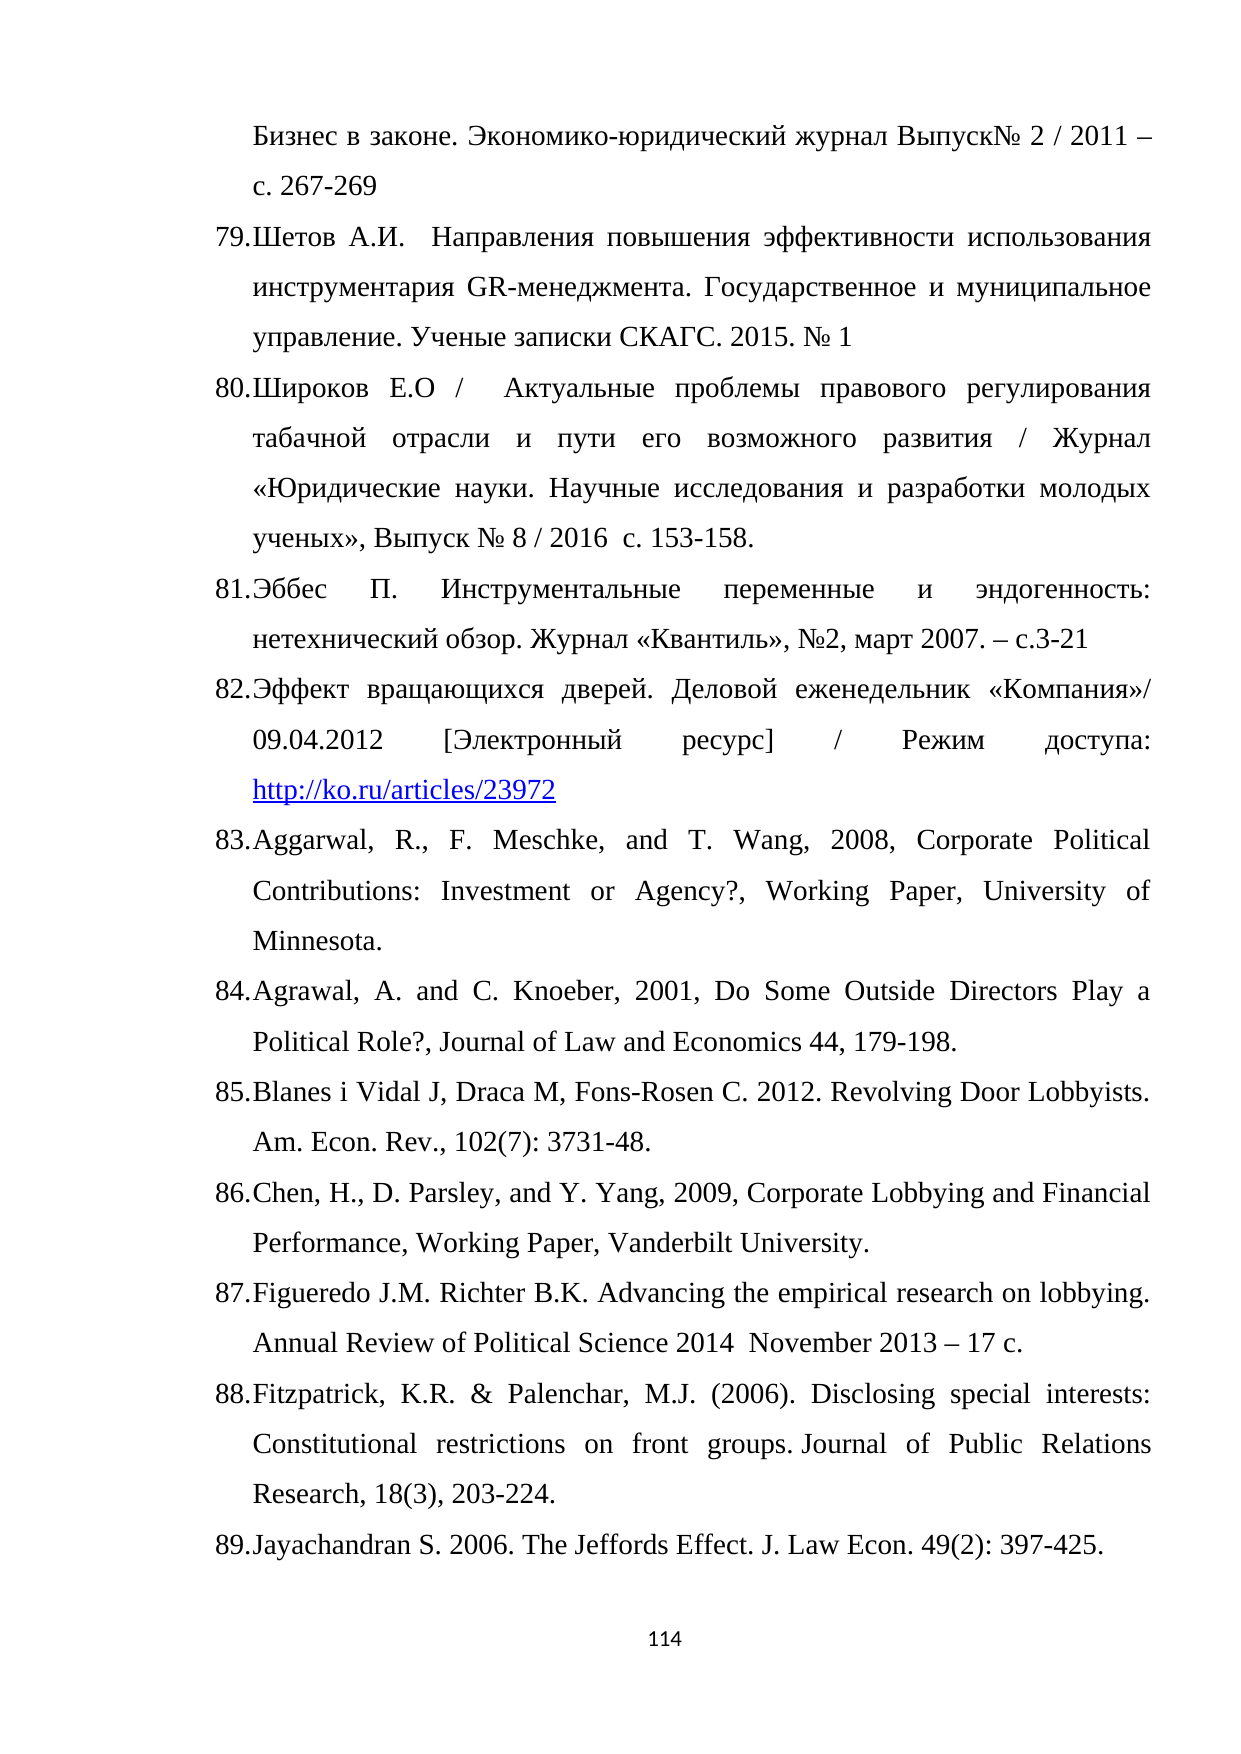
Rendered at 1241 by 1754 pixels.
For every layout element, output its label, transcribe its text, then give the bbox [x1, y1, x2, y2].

list Эффект вращающихся дверей. Деловой еженедельник «Компания»/ 09.04.2012 [Электронный ресурс] / Режим доступа: http://ko.ru/articles/23972 [215, 672, 1152, 806]
list Figueredo J.M. Richter B.K. Advancing the empirical research on lobbying. Annual Review of Political Science 2014 November 2013 – 17 с. [215, 1275, 1152, 1359]
list Шетов А.И. Направления повышения эффективности использования инструментария GR-менеджмента. Государственное и муниципальное управление. Ученые записки СКАГС. 2015. № 1 [215, 219, 1152, 353]
list Agrawal, A. and C. Knoeber, 2001, Do Some Outside Directors Play a Political Role?, Journal of Law and Economics 44, 179-198. [215, 973, 1152, 1057]
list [215, 118, 1152, 202]
list Aggarwal, R., F. Meschke, and T. Wang, 2008, Corporate Political Contributions: Investment or Agency?, Working Paper, University of Minnesota. [215, 822, 1152, 957]
list Jayachandran S. 2006. The Jeffords Effect. J. Law Econ. 49(2): 397-425. [215, 1527, 1152, 1560]
list Fitzpatrick, K.R. & Palenchar, M.J. (2006). Disclosing special interests: Constitutional restrictions on front groups. Journal of Public Relations Research, 18(3), 203-224. [215, 1376, 1152, 1510]
list Blanes i Vidal J, Draca M, Fons-Rosen C. 2012. Revolving Door Lobbyists. Am. Econ. Rev., 102(7): 3731-48. [215, 1074, 1152, 1158]
list Широков Е.О / Актуальные проблемы правового регулирования табачной отрасли и пути его возможного развития / Журнал «Юридические науки. Научные исследования и разработки молодых ученых», Выпуск № 8 / 2016 с. 153-158. [215, 370, 1152, 554]
list Chen, H., D. Parsley, and Y. Yang, 2009, Corporate Lobbying and Financial Performance, Working Paper, Vanderbilt University. [215, 1175, 1152, 1258]
list Эббес П. Инструментальные переменные и эндогенность: нетехнический обзор. Журнал «Квантиль», №2, март 2007. – с.3-21 [215, 571, 1152, 655]
